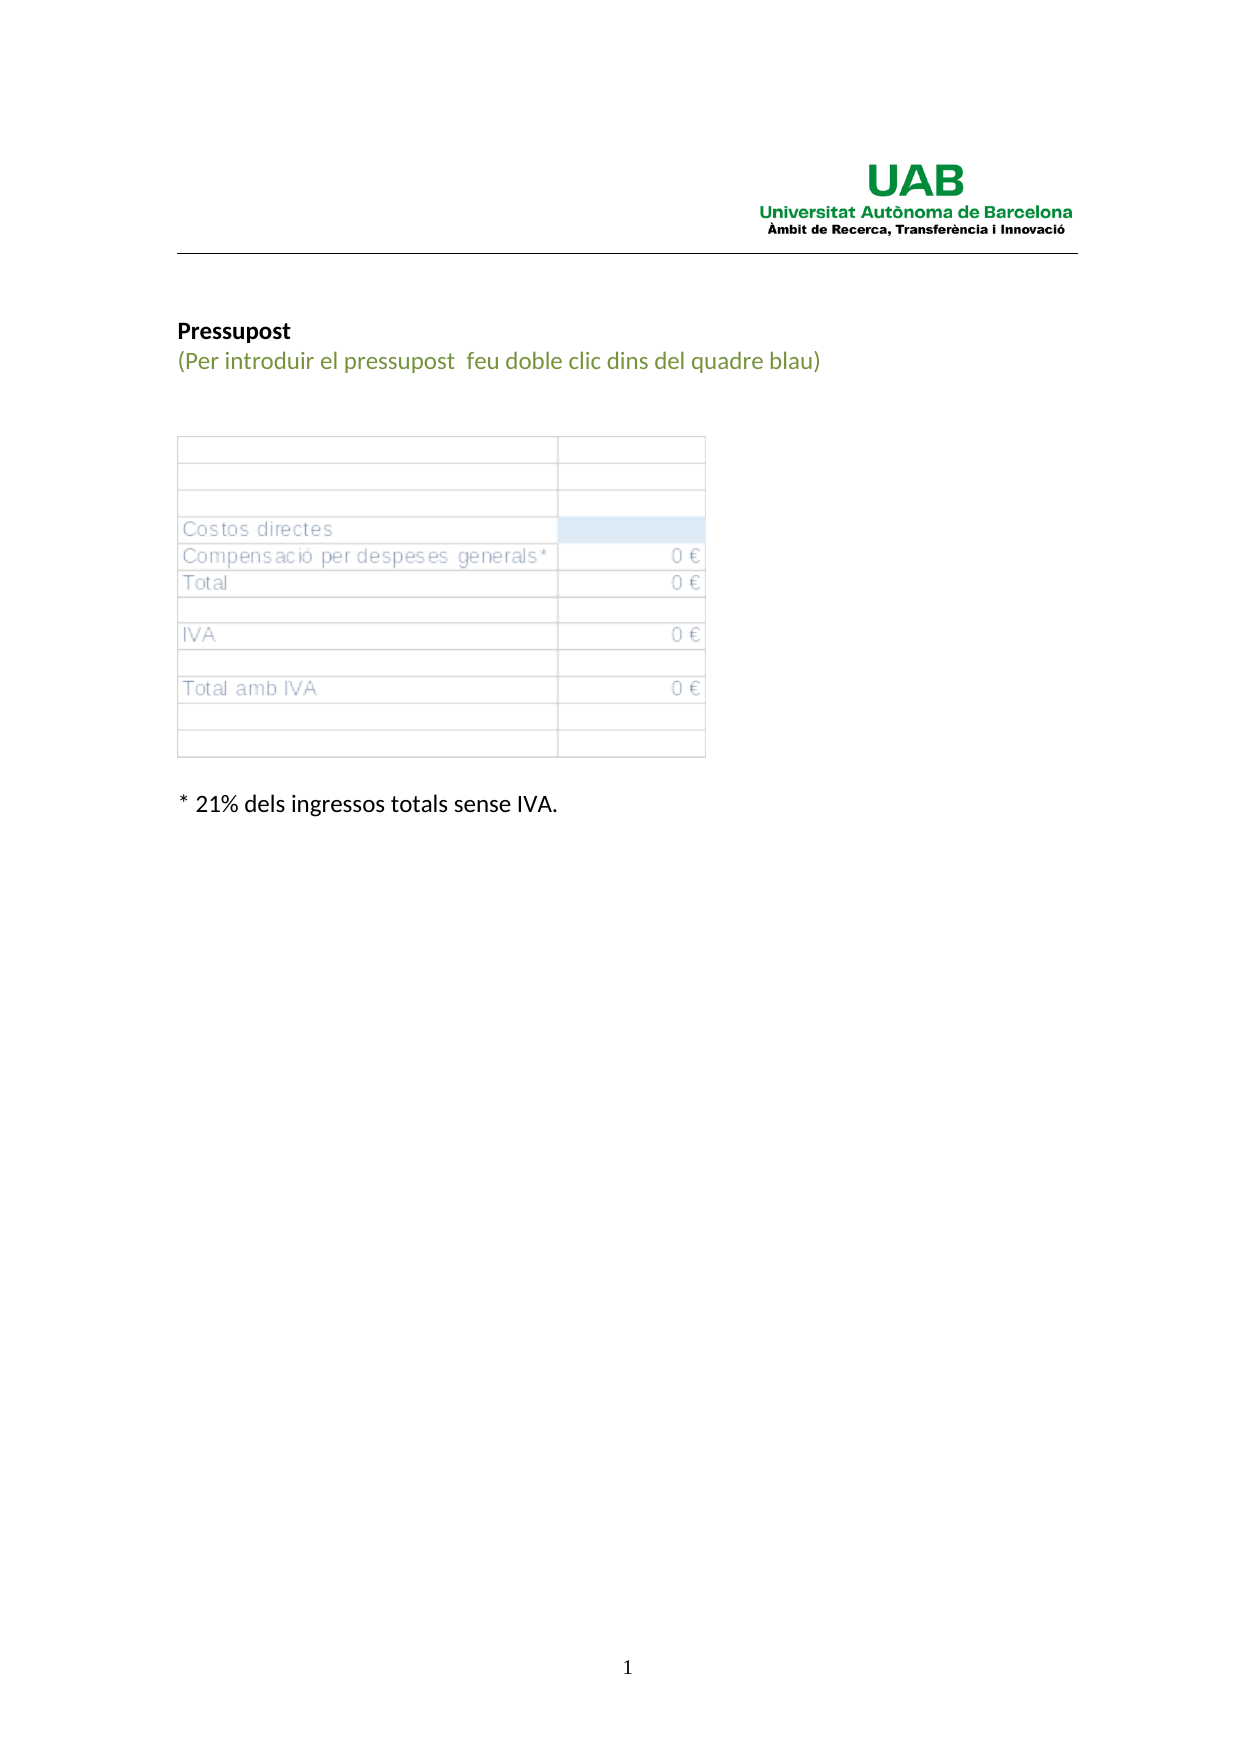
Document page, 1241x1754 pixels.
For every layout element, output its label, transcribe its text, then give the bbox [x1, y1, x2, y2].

picture [753, 147, 1078, 251]
text (Per introduir el pressupost feu doble clic dins del quadre blau) [177, 345, 1078, 376]
text Pressupost [177, 315, 1078, 345]
text * 21% dels ingressos totals sense IVA. [177, 788, 1078, 818]
